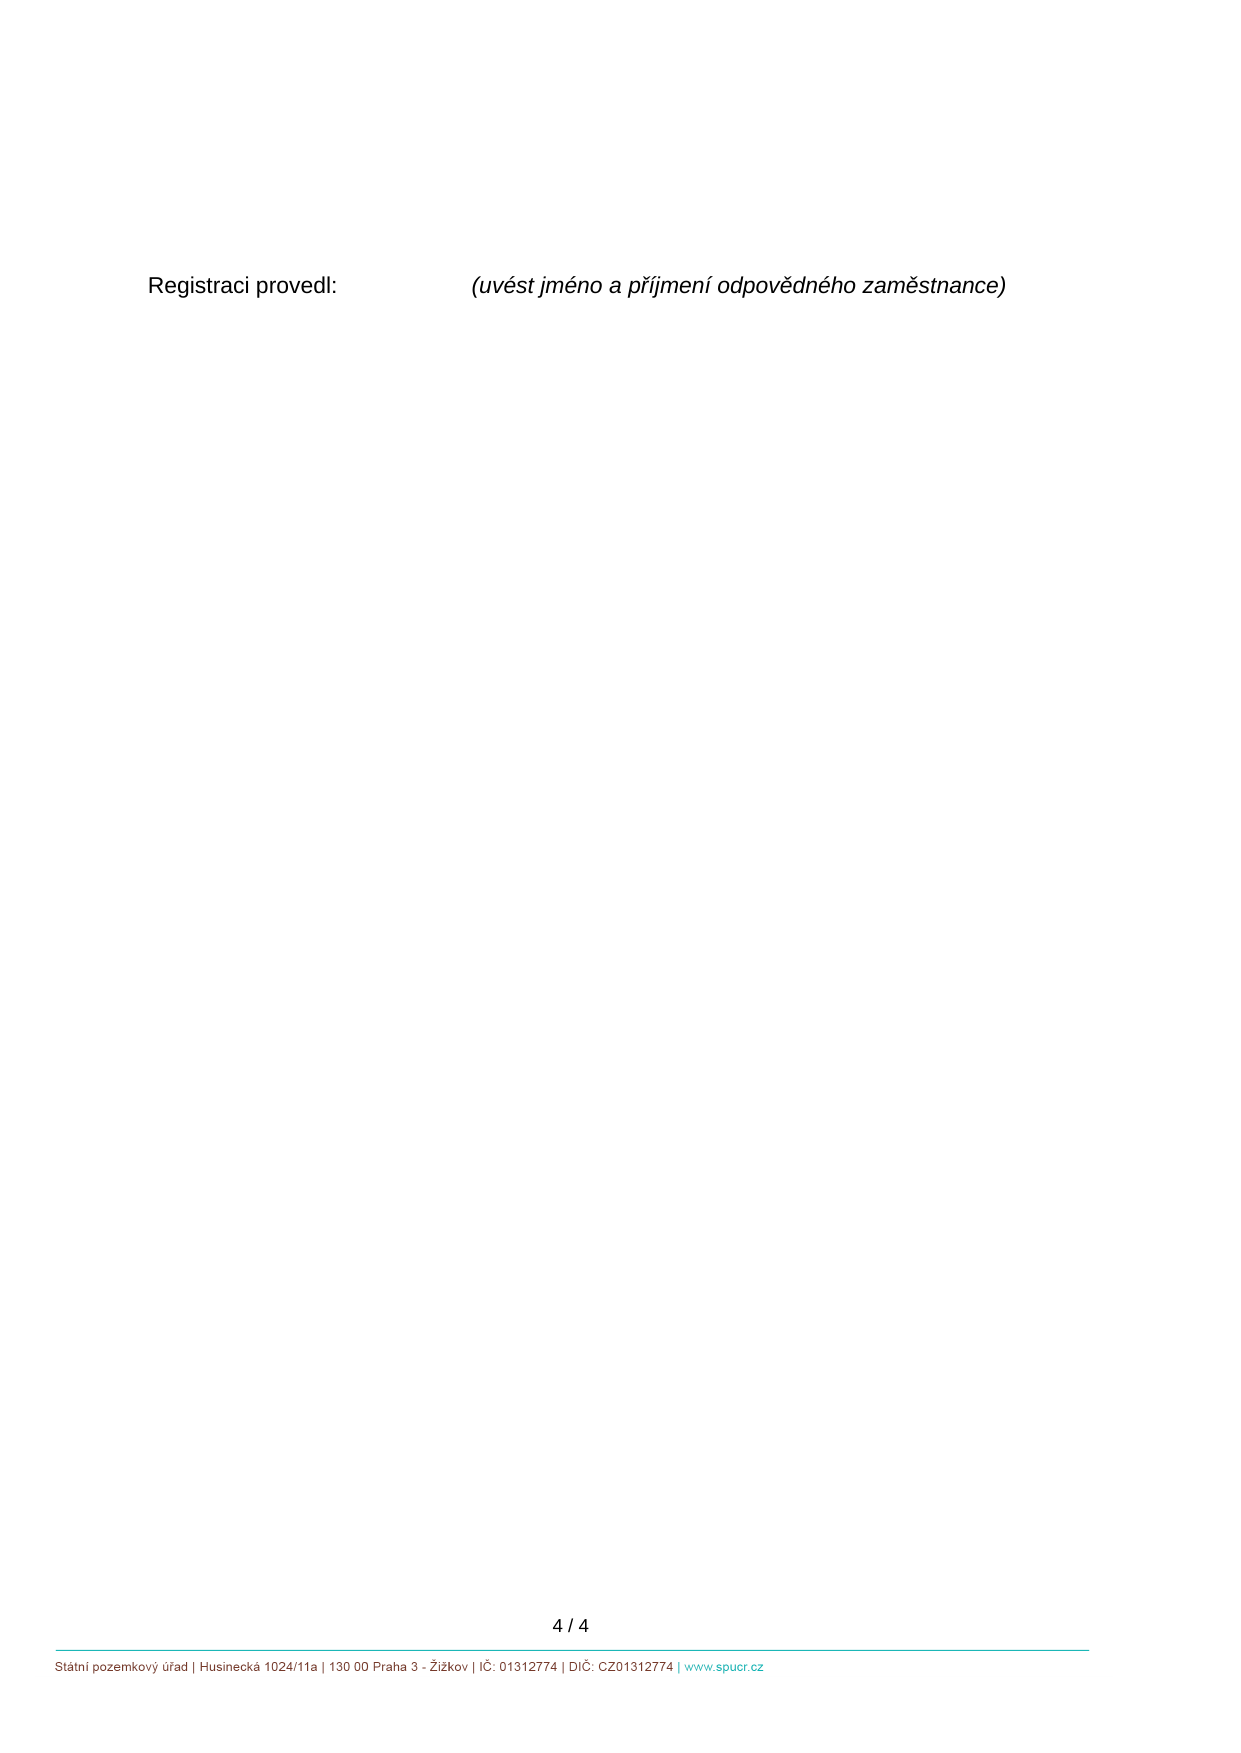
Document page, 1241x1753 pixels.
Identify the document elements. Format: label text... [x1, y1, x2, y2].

text Registraci provedl: (uvést jméno a příjmení odpovědného zaměstnance) [148, 272, 1092, 298]
picture [35, 1645, 1113, 1677]
